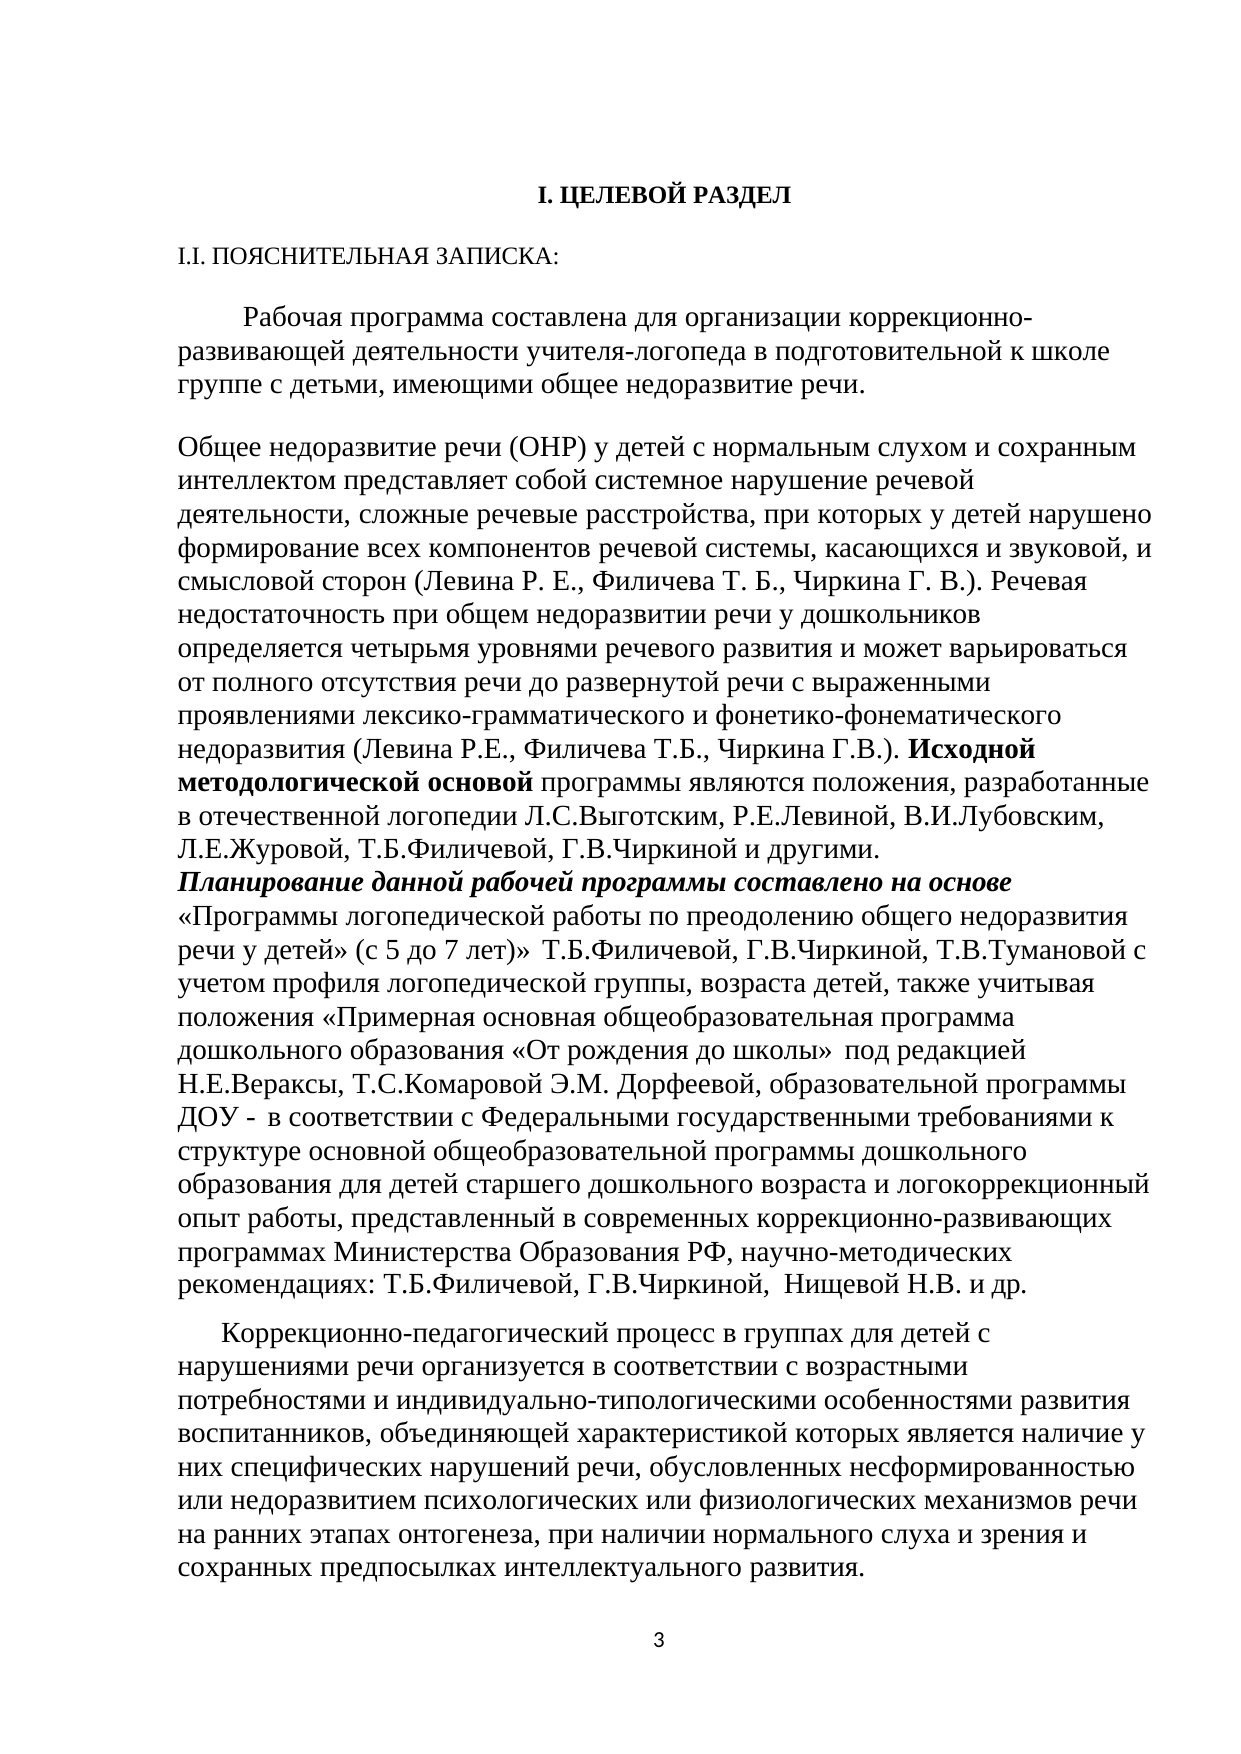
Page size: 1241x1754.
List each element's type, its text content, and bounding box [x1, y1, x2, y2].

text методологической основой программы являются положения, разработанные в отечественной логопедии Л.С.Выготским, Р.Е.Левиной, В.И.Лубовским, Л.Е.Журовой, Т.Б.Филичевой, Г.В.Чиркиной и другими. [177, 764, 1157, 865]
text развивающей деятельности учителя-логопеда в подготовительной к школе группе с детьми, имеющими общее недоразвитие речи. [177, 333, 1148, 400]
text сохранных предпосылках интеллектуального развития. [177, 1549, 1226, 1583]
text Планирование данной рабочей программы составлено на основе [177, 865, 1226, 898]
text Коррекционно-педагогический процесс в группах для детей с нарушениями речи организуется в соответствии с возрастными [177, 1315, 1148, 1382]
text Общее недоразвитие речи (ОНР) у детей с нормальным слухом и сохранным интеллектом представляет собой системное нарушение речевой [177, 429, 1136, 496]
text Рабочая программа составлена для организации коррекционно- [243, 299, 1226, 333]
text потребностями и индивидуально-типологическими особенностями развития воспитанников, объединяющей характеристикой которых является наличие у них специфических нарушений речи, обусловленных несформированностью или недоразвитием психологических или физиологических механизмов речи на ранних этапах онтогенеза, при наличии нормального слуха и зрения и [177, 1382, 1148, 1549]
text образования для детей старшего дошкольного возраста и логокоррекционный опыт работы, представленный в современных коррекционно-развивающих программах Министерства Образования РФ, научно-методических [177, 1167, 1157, 1267]
text недостаточность при общем недоразвитии речи у дошкольников [177, 597, 1226, 630]
list ЦЕЛЕВОЙ РАЗДЕЛ [537, 180, 1226, 208]
text деятельности, сложные речевые расстройства, при которых у детей нарушено формирование всех компонентов речевой системы, касающихся и звуковой, и смысловой сторон (Левина Р. Е., Филичева Т. Б., Чиркина Г. В.). Речевая [177, 496, 1152, 597]
text определяется четырьмя уровнями речевого развития и может варьироваться от полного отсутствия речи до развернутой речи с выраженными [177, 630, 1148, 697]
text «Программы логопедической работы по преодолению общего недоразвития речи у детей» (с 5 до 7 лет)» Т.Б.Филичевой, Г.В.Чиркиной, Т.В.Тумановой с учетом профиля логопедической группы, возраста детей, также учитывая положения «Примерная основная общеобразовательная программа [177, 898, 1148, 1032]
text дошкольного образования «От рождения до школы» под редакцией Н.Е.Вераксы, Т.С.Комаровой Э.М. Дорфеевой, образовательной программы ДОУ - в соответствии с Федеральными государственными требованиями к структуре основной общеобразовательной программы дошкольного [177, 1032, 1148, 1167]
text I.I. ПОЯСНИТЕЛЬНАЯ ЗАПИСКА: [177, 241, 1226, 270]
text рекомендациях: Т.Б.Филичевой, Г.В.Чиркиной, Нищевой Н.В. и др. [177, 1267, 1226, 1301]
text проявлениями лексико-грамматического и фонетико-фонематического недоразвития (Левина Р.Е., Филичева Т.Б., Чиркина Г.В.). Исходной [177, 697, 1148, 764]
